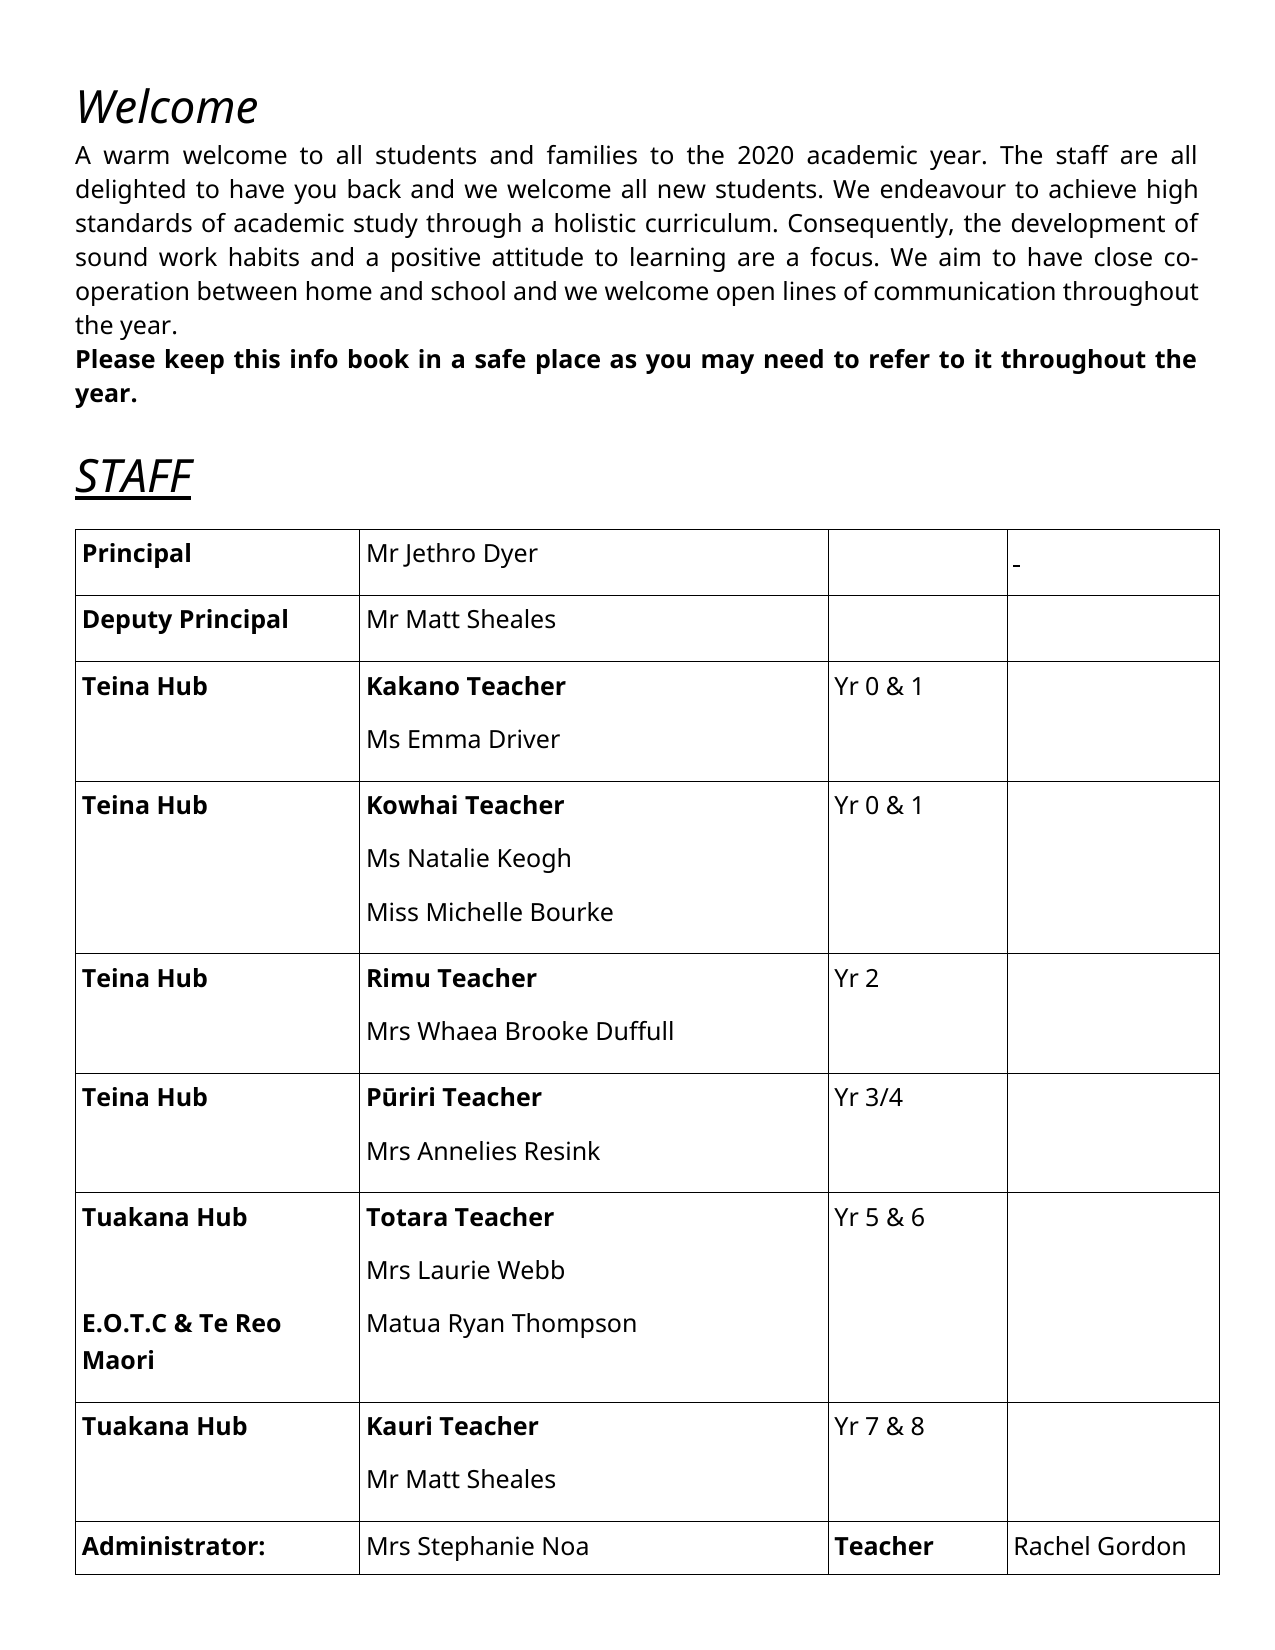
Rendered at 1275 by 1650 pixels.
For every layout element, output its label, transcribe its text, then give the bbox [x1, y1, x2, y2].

table_cell Yr 0 & 1 [829, 782, 1007, 953]
table_cell Tuakana Hub E.O.T.C & Te Reo Maori [76, 1193, 359, 1402]
table_cell Kakano Teacher Ms Emma Driver [360, 662, 828, 781]
text Welcome [75, 75, 1200, 137]
table_cell [1008, 782, 1219, 953]
table_cell Yr 2 [829, 954, 1007, 1073]
table_cell Teina Hub [76, 782, 359, 953]
table_cell [1008, 596, 1219, 661]
table_cell Teina Hub [76, 1074, 359, 1192]
text STAFF [75, 444, 1200, 506]
table_cell Rimu Teacher Mrs Whaea Brooke Duffull [360, 954, 828, 1073]
table_header Mr Jethro Dyer [360, 530, 828, 595]
table_cell Teacher Aides [829, 1522, 1007, 1574]
table_cell Totara Teacher Mrs Laurie Webb Matua Ryan Thompson [360, 1193, 828, 1402]
table_cell Tuakana Hub [76, 1403, 359, 1521]
table_header Principal [76, 530, 359, 595]
table_cell Yr 3/4 [829, 1074, 1007, 1192]
table_cell [1008, 1403, 1219, 1521]
table_cell [1008, 1193, 1219, 1402]
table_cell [76, 1522, 359, 1574]
table_header [1008, 530, 1219, 595]
table_cell Mr Matt Sheales [360, 596, 828, 661]
table_cell [1008, 954, 1219, 1073]
table_cell Kauri Teacher Mr Matt Sheales [360, 1403, 828, 1521]
table_cell Kowhai Teacher Ms Natalie Keogh Miss Michelle Bourke [360, 782, 828, 953]
table_cell [1008, 1074, 1219, 1192]
table_cell Yr 5 & 6 [829, 1193, 1007, 1402]
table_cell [1008, 1522, 1219, 1574]
table_cell [829, 596, 1007, 661]
table_cell Yr 0 & 1 [829, 662, 1007, 781]
table_cell Pūriri Teacher Mrs Annelies Resink [360, 1074, 828, 1192]
table_cell Teina Hub [76, 662, 359, 781]
table_header [829, 530, 1007, 595]
table_cell Yr 7 & 8 [829, 1403, 1007, 1521]
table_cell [360, 1522, 828, 1574]
table_cell [1008, 662, 1219, 781]
text Please keep this info book in a safe place as you may need to refer to it throughout the year. [75, 342, 1200, 410]
table_cell Deputy Principal [76, 596, 359, 661]
table_cell Teina Hub [76, 954, 359, 1073]
text A warm welcome to all students and families to the 2020 academic year. The staff are all delighted to have you back and we welcome all new students. We endeavour to achieve high standards of academic study through a holistic curriculum. Consequently, the development of sound work habits and a positive attitude to learning are a focus. We aim to have close co-operation between home and school and we welcome open lines of communication throughout the year. [75, 137, 1200, 342]
